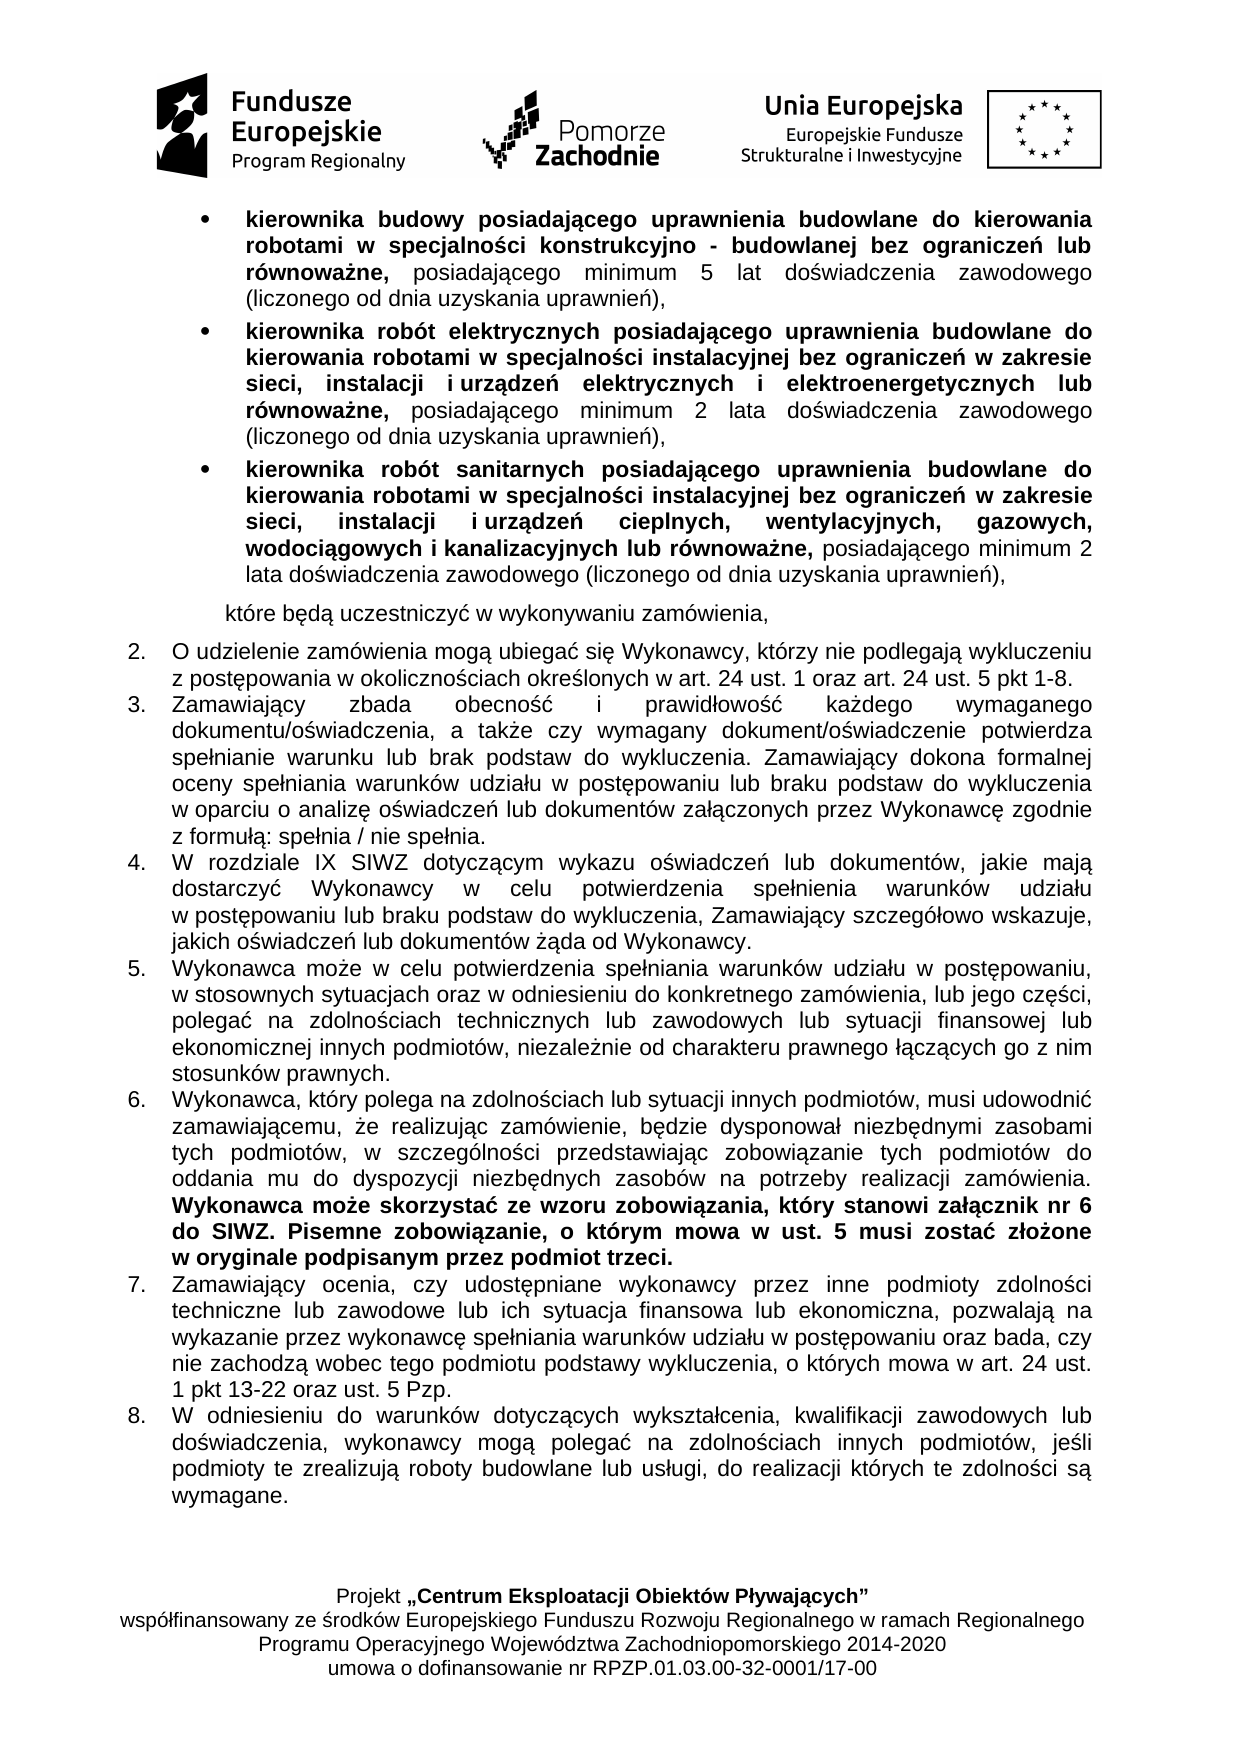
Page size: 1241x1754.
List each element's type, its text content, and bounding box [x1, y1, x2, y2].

list kierownika budowy posiadającego uprawnienia budowlane do kierowania robotami w specjalności konstrukcyjno - budowlanej bez ograniczeń lub równoważne, posiadającego minimum 5 lat doświadczenia zawodowego (liczonego od dnia uzyskania uprawnień), [201, 206, 1093, 311]
list O udzielenie zamówienia mogą ubiegać się Wykonawcy, którzy nie podlegają wykluczeniu z postępowania w okolicznościach określonych w art. 24 ust. 1 oraz art. 24 ust. 5 pkt 1-8. [127, 638, 1093, 691]
list Wykonawca może w celu potwierdzenia spełniania warunków udziału w postępowaniu, w stosownych sytuacjach oraz w odniesieniu do konkretnego zamówienia, lub jego części, polegać na zdolnościach technicznych lub zawodowych lub sytuacji finansowej lub ekonomicznej innych podmiotów, niezależnie od charakteru prawnego łączących go z nim stosunków prawnych. [127, 954, 1093, 1086]
list kierownika robót elektrycznych posiadającego uprawnienia budowlane do kierowania robotami w specjalności instalacyjnej bez ograniczeń w zakresie sieci, instalacji i urządzeń elektrycznych i elektroenergetycznych lub równoważne, posiadającego minimum 2 lata doświadczenia zawodowego (liczonego od dnia uzyskania uprawnień), [201, 318, 1093, 449]
text które będą uczestniczyć w wykonywaniu zamówienia, [225, 600, 1093, 626]
list W odniesieniu do warunków dotyczących wykształcenia, kwalifikacji zawodowych lub doświadczenia, wykonawcy mogą polegać na zdolnościach innych podmiotów, jeśli podmioty te zrealizują roboty budowlane lub usługi, do realizacji których te zdolności są wymagane. [127, 1402, 1093, 1508]
list kierownika robót sanitarnych posiadającego uprawnienia budowlane do kierowania robotami w specjalności instalacyjnej bez ograniczeń w zakresie sieci, instalacji i urządzeń cieplnych, wentylacyjnych, gazowych, wodociągowych i kanalizacyjnych lub równoważne, posiadającego minimum 2 lata doświadczenia zawodowego (liczonego od dnia uzyskania uprawnień), [201, 456, 1093, 587]
list Zamawiający zbada obecność i prawidłowość każdego wymaganego dokumentu/oświadczenia, a także czy wymagany dokument/oświadczenie potwierdza spełnianie warunku lub brak podstaw do wykluczenia. Zamawiający dokona formalnej oceny spełniania warunków udziału w postępowaniu lub braku podstaw do wykluczenia w oparciu o analizę oświadczeń lub dokumentów załączonych przez Wykonawcę zgodnie z formułą: spełnia / nie spełnia. [127, 691, 1093, 849]
picture [156, 73, 1102, 178]
list Zamawiający ocenia, czy udostępniane wykonawcy przez inne podmioty zdolności techniczne lub zawodowe lub ich sytuacja finansowa lub ekonomiczna, pozwalają na wykazanie przez wykonawcę spełniania warunków udziału w postępowaniu oraz bada, czy nie zachodzą wobec tego podmiotu podstawy wykluczenia, o których mowa w art. 24 ust. 1 pkt 13-22 oraz ust. 5 Pzp. [127, 1271, 1093, 1402]
list W rozdziale IX SIWZ dotyczącym wykazu oświadczeń lub dokumentów, jakie mają dostarczyć Wykonawcy w celu potwierdzenia spełnienia warunków udziału w postępowaniu lub braku podstaw do wykluczenia, Zamawiający szczegółowo wskazuje, jakich oświadczeń lub dokumentów żąda od Wykonawcy. [127, 849, 1093, 954]
list Wykonawca, który polega na zdolnościach lub sytuacji innych podmiotów, musi udowodnić zamawiającemu, że realizując zamówienie, będzie dysponował niezbędnymi zasobami tych podmiotów, w szczególności przedstawiając zobowiązanie tych podmiotów do oddania mu do dyspozycji niezbędnych zasobów na potrzeby realizacji zamówienia. Wykonawca może skorzystać ze wzoru zobowiązania, który stanowi załącznik nr 6 do SIWZ. Pisemne zobowiązanie, o którym mowa w ust. 5 musi zostać złożone w oryginale podpisanym przez podmiot trzeci. [127, 1086, 1093, 1271]
